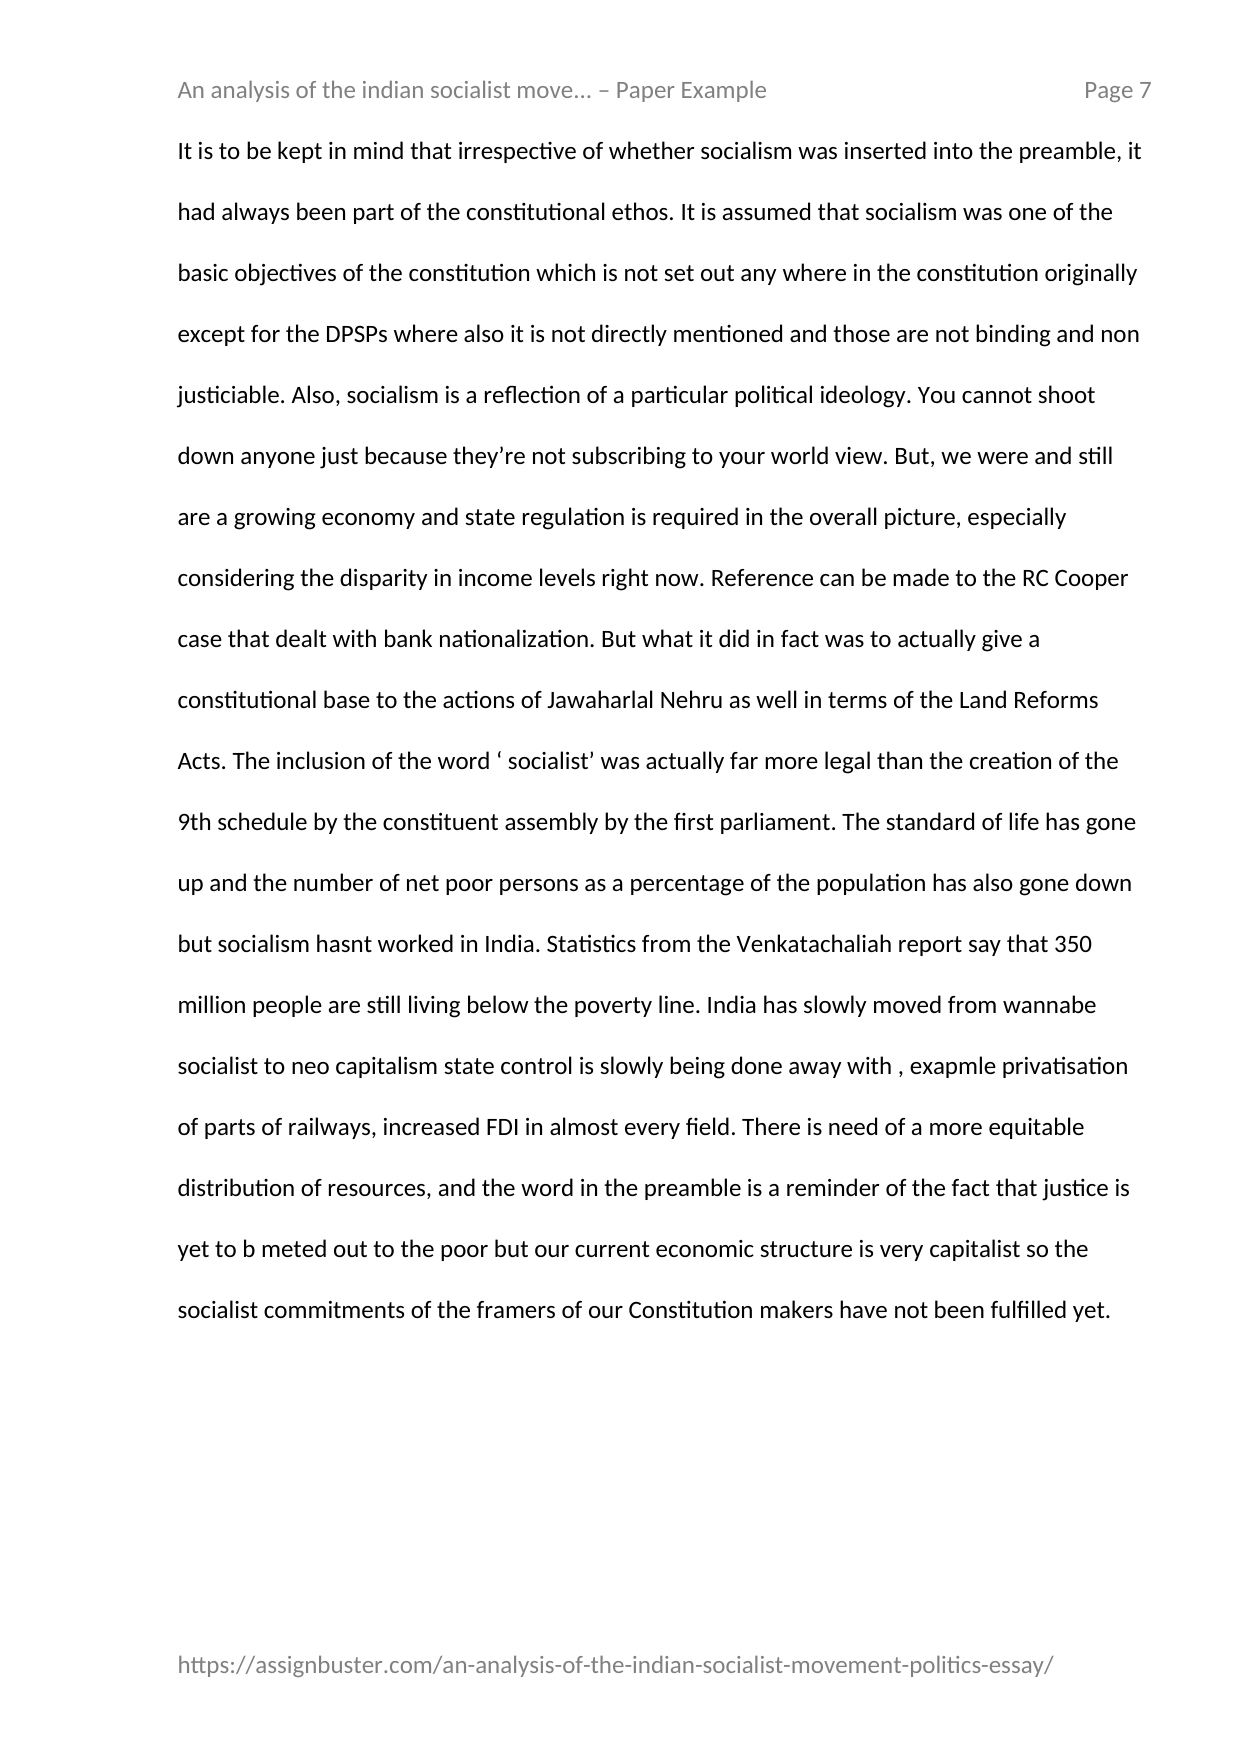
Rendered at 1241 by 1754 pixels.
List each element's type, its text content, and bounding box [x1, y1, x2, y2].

text It is to be kept in mind that irrespective of whether socialism was inserted into the preamble, it had always been part of the constitutional ethos. It is assumed that socialism was one of the basic objectives of the constitution which is not set out any where in the constitution originally except for the DPSPs where also it is not directly mentioned and those are not binding and non justiciable. Also, socialism is a reflection of a particular political ideology. You cannot shoot down anyone just because they’re not subscribing to your world view. But, we were and still are a growing economy and state regulation is required in the overall picture, especially considering the disparity in income levels right now. Reference can be made to the RC Cooper case that dealt with bank nationalization. But what it did in fact was to actually give a constitutional base to the actions of Jawaharlal Nehru as well in terms of the Land Reforms Acts. The inclusion of the word ‘ socialist’ was actually far more legal than the creation of the 9th schedule by the constituent assembly by the first parliament. The standard of life has gone up and the number of net poor persons as a percentage of the population has also gone down but socialism hasnt worked in India. Statistics from the Venkatachaliah report say that 350 million people are still living below the poverty line. India has slowly moved from wannabe socialist to neo capitalism state control is slowly being done away with , exapmle privatisation of parts of railways, increased FDI in almost every field. There is need of a more equitable distribution of resources, and the word in the preamble is a reminder of the fact that justice is yet to b meted out to the poor but our current economic structure is very capitalist so the socialist commitments of the framers of our Constitution makers have not been fulfilled yet. [177, 135, 1152, 1325]
